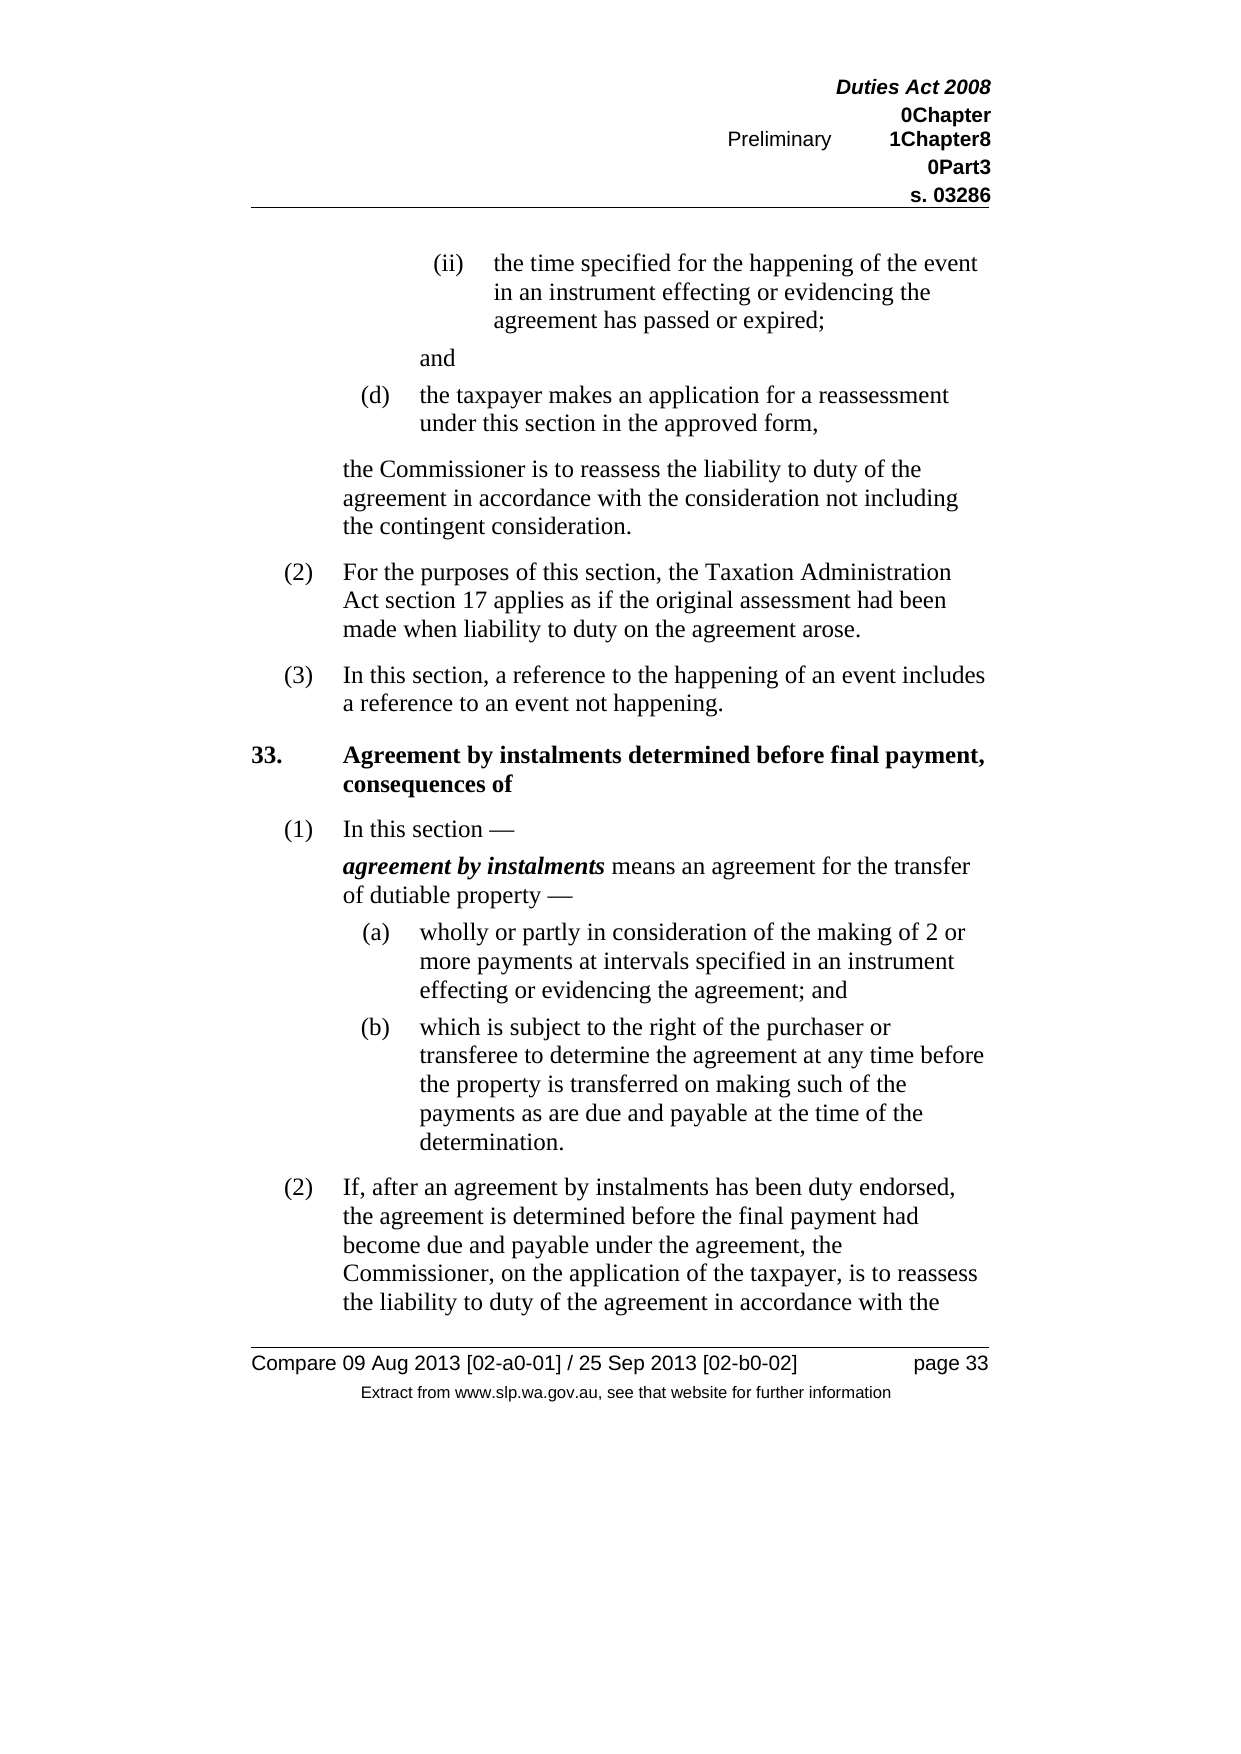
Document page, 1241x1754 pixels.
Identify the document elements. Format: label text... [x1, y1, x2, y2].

text (2) For the purposes of this section, the Taxation Administration Act section 17 applies as if the original assessment had been made when liability to duty on the agreement arose. [251, 557, 989, 643]
text (b) which is subject to the right of the purchaser or transferee to determine the agreement at any time before the property is transferred on making such of the payments as are due and payable at the time of the determination. [251, 1012, 989, 1156]
text (d) the taxpayer makes an application for a reassessment under this section in the approved form, [251, 380, 989, 437]
text (3) In this section, a reference to the happening of an event includes a reference to an event not happening. [251, 660, 989, 717]
text (a) wholly or partly in consideration of the making of 2 or more payments at intervals specified in an instrument effecting or evidencing the agreement; and [251, 917, 989, 1003]
text (1) In this section — [251, 814, 989, 843]
text agreement by instalments means an agreement for the transfer of dutiable property — [251, 851, 989, 909]
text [251, 1172, 989, 1316]
text (ii) the time specified for the happening of the event in an instrument effecting or evidencing the agreement has passed or expired; [251, 248, 989, 334]
subtitle 33. Agreement by instalments determined before final payment, consequences of [251, 740, 989, 798]
text the Commissioner is to reassess the liability to duty of the agreement in accordance with the consideration not including the contingent consideration. [251, 454, 989, 540]
text and [251, 343, 989, 371]
